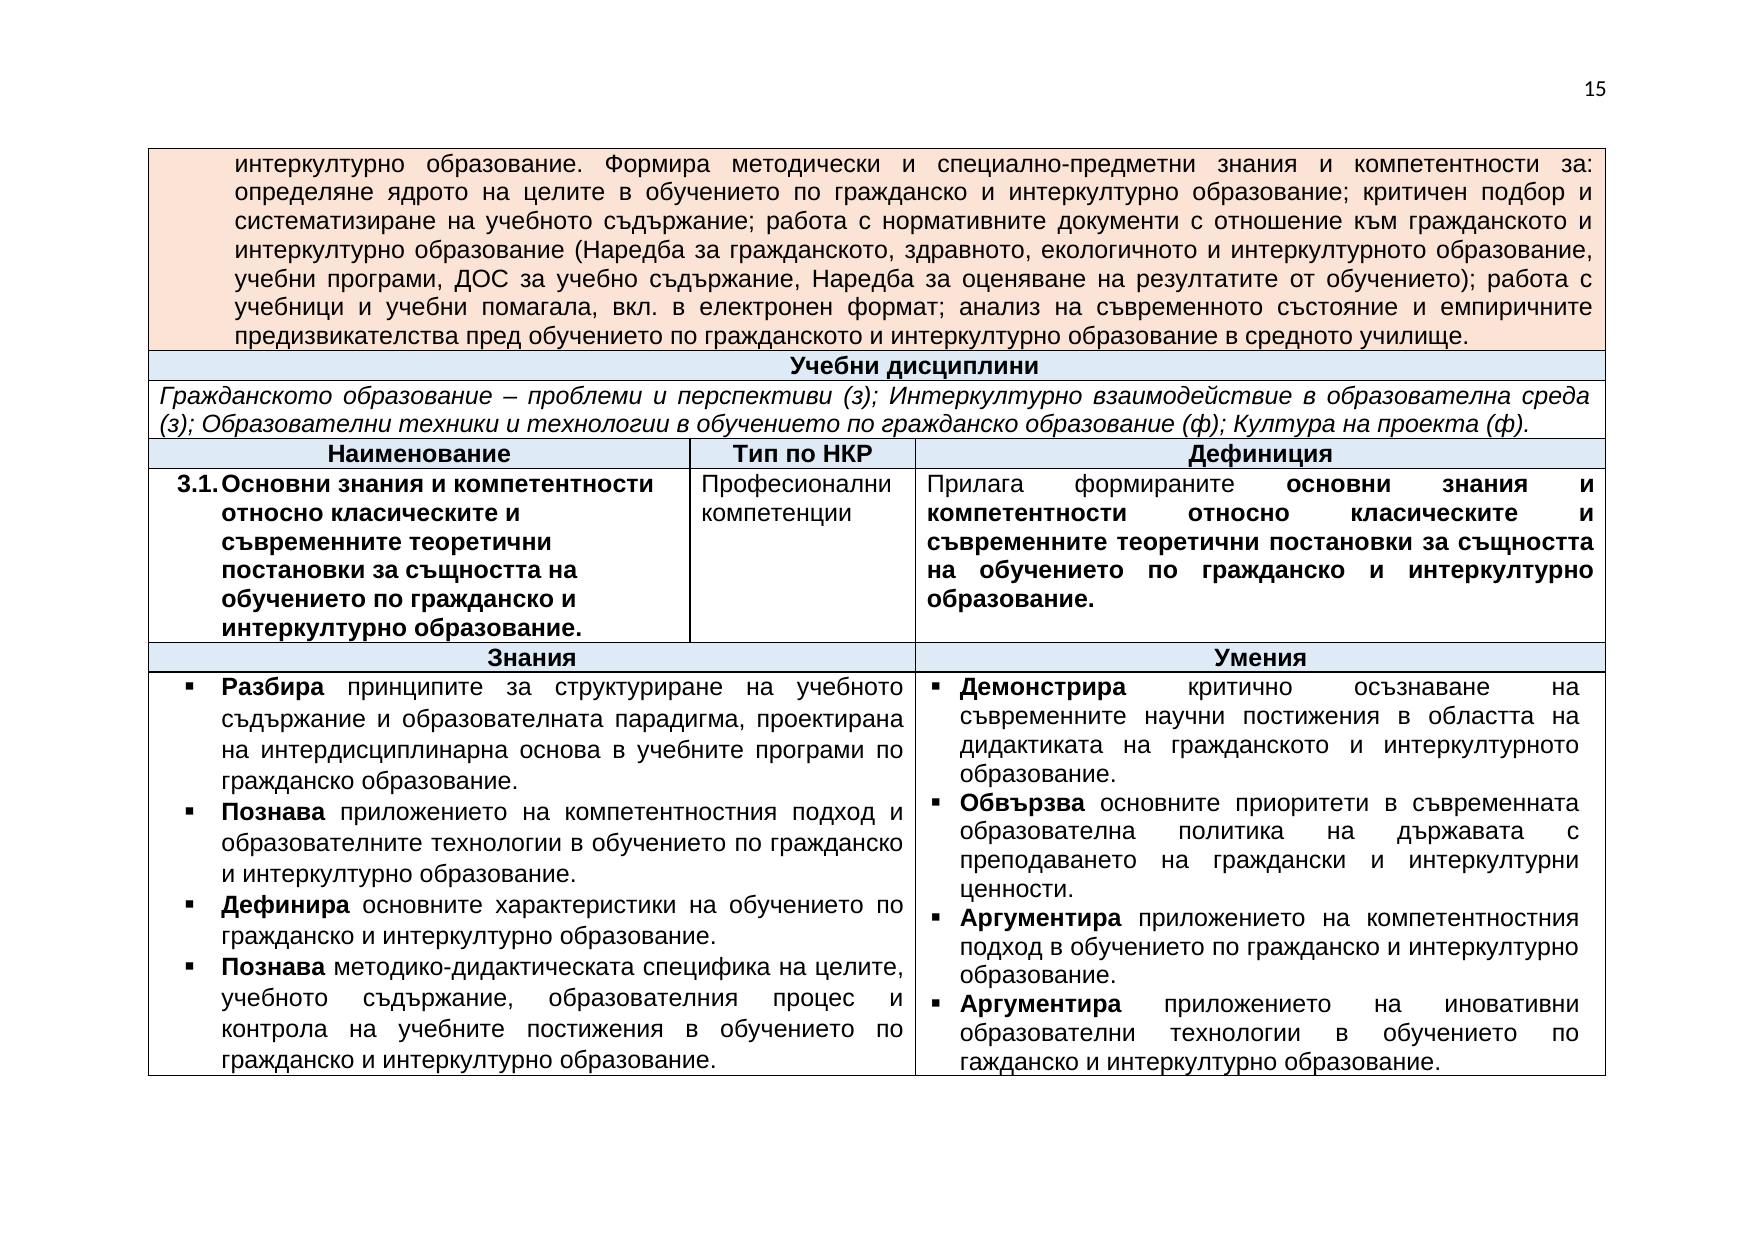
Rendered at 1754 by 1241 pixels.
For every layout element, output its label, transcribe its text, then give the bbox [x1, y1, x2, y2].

table_cell Наименование [149, 439, 689, 468]
table_cell Дефиниция [916, 439, 1605, 468]
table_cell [149, 673, 915, 1075]
table_cell Професионални компетенции [691, 469, 915, 642]
table_cell Основни знания и компетентности относно класическите и съвременните теоретични постановки за същността на обучението по гражданско и интеркултурно образование. [149, 469, 689, 642]
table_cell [916, 673, 1605, 1075]
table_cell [149, 149, 1605, 350]
table_cell Тип по НКР [691, 439, 915, 468]
table_cell Знания [149, 643, 915, 671]
table_cell Учебни дисциплини [149, 351, 1605, 380]
table_cell Умения [916, 643, 1605, 671]
table_cell Прилага формираните основни знания и компетентности относно класическите и съвременните теоретични постановки за същността на обучението по гражданско и интеркултурно образование. [916, 469, 1605, 642]
table_cell Гражданското образование – проблеми и перспективи (з); Интеркултурно взаимодействие в образователна среда (з); Образователни техники и технологии в обучението по гражданско образование (ф); Култура на проекта (ф). [149, 381, 1605, 438]
